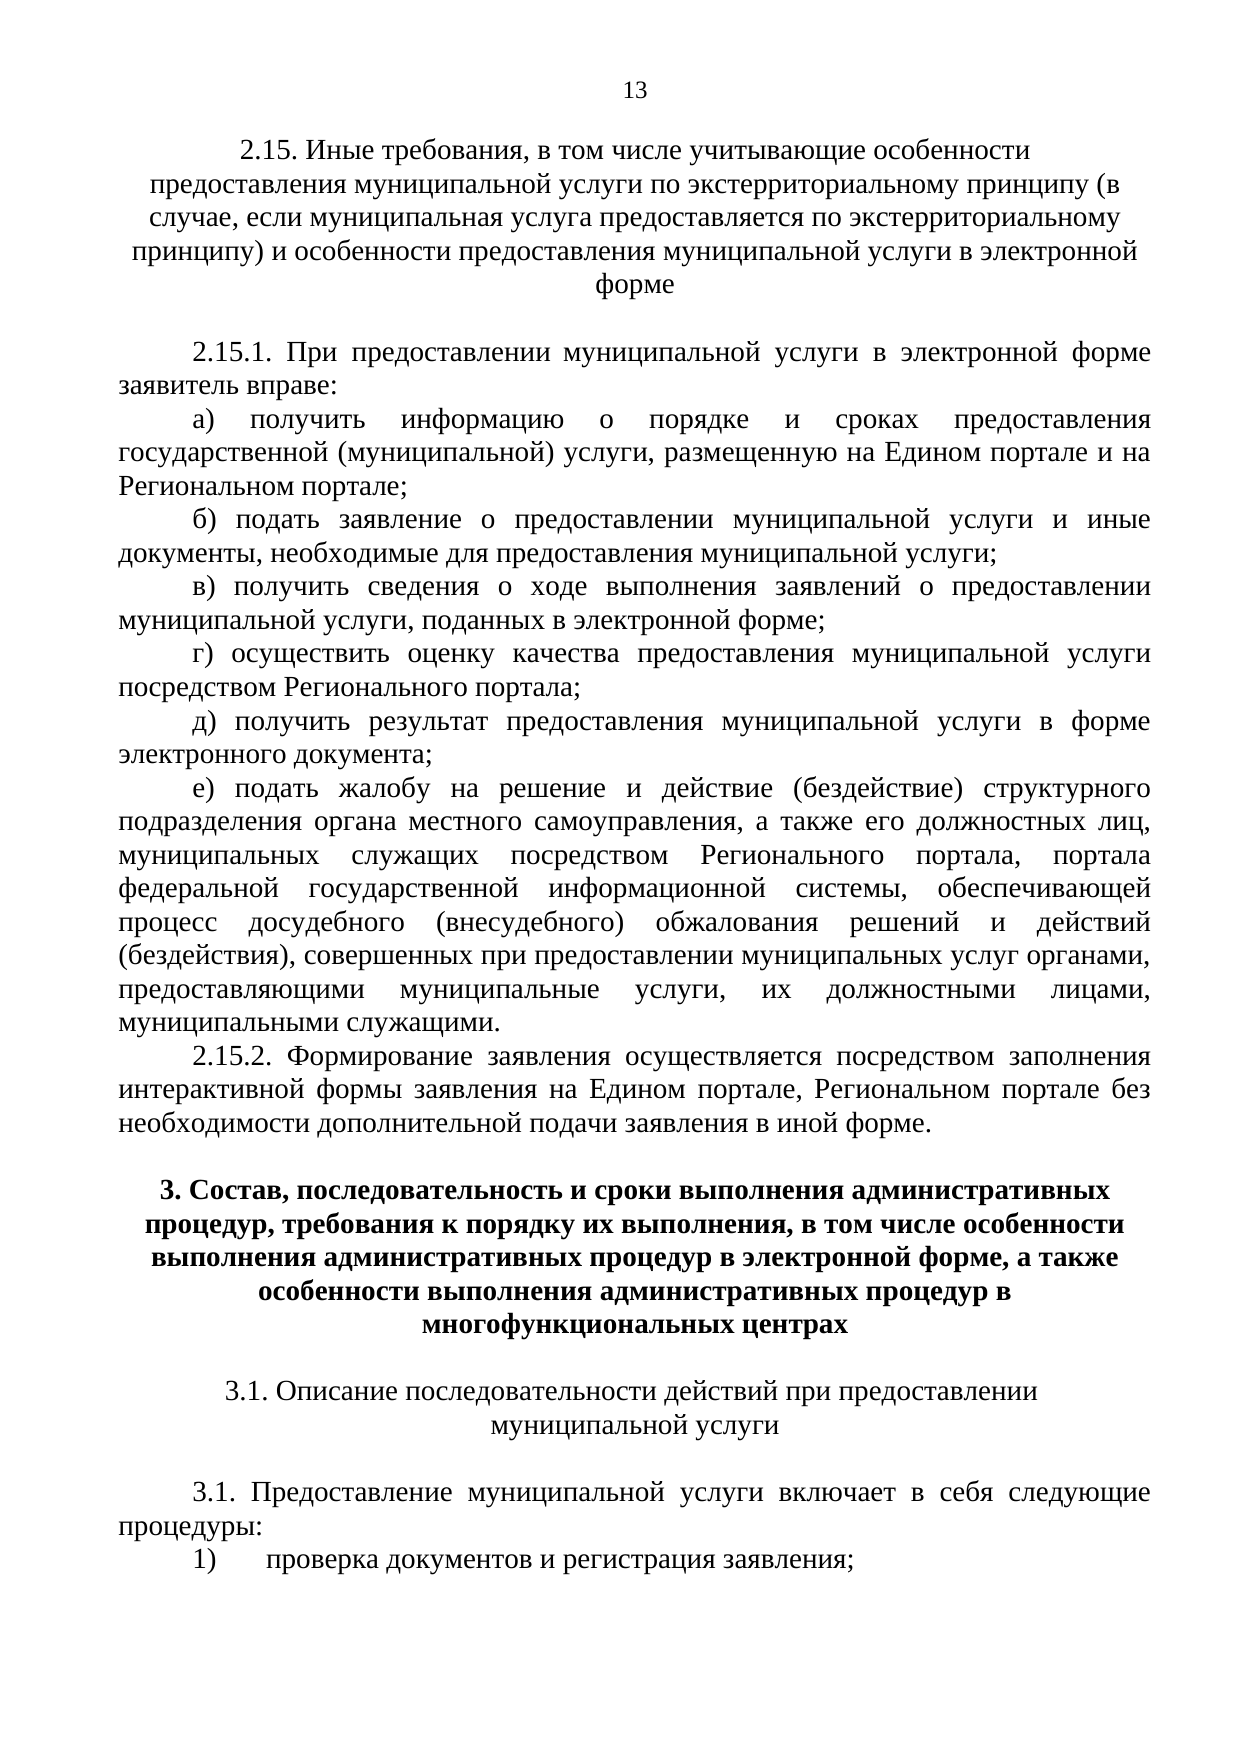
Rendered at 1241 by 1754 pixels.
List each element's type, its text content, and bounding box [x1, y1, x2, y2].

text д) получить результат предоставления муниципальной услуги в форме электронного документа; [118, 703, 1152, 770]
text 2.15.2. Формирование заявления осуществляется посредством заполнения интерактивной формы заявления на Едином портале, Региональном портале без необходимости дополнительной подачи заявления в иной форме. [118, 1038, 1152, 1139]
text 2.15.1. При предоставлении муниципальной услуги в электронной форме заявитель вправе: [118, 334, 1152, 401]
text е) подать жалобу на решение и действие (бездействие) структурного подразделения органа местного самоуправления, а также его должностных лиц, муниципальных служащих посредством Регионального портала, портала федеральной государственной информационной системы, обеспечивающей процесс досудебного (внесудебного) обжалования решений и действий (бездействия), совершенных при предоставлении муниципальных услуг органами, предоставляющими муниципальные услуги, их должностными лицами, муниципальными служащими. [118, 770, 1152, 1038]
text в) получить сведения о ходе выполнения заявлений о предоставлении муниципальной услуги, поданных в электронной форме; [118, 568, 1152, 636]
text 3.1. Предоставление муниципальной услуги включает в себя следующие процедуры: [118, 1474, 1152, 1541]
text 3.1. Описание последовательности действий при предоставлении муниципальной услуги [118, 1373, 1152, 1441]
text г) осуществить оценку качества предоставления муниципальной услуги посредством Регионального портала; [118, 636, 1152, 703]
text 1) проверка документов и регистрация заявления; [118, 1541, 1152, 1575]
text 2.15. Иные требования, в том числе учитывающие особенности [118, 132, 1152, 166]
text а) получить информацию о порядке и сроках предоставления государственной (муниципальной) услуги, размещенную на Едином портале и на Региональном портале; [118, 401, 1152, 501]
text предоставления муниципальной услуги по экстерриториальному принципу (в случае, если муниципальная услуга предоставляется по экстерриториальному принципу) и особенности предоставления муниципальной услуги в электронной форме [118, 166, 1152, 300]
text б) подать заявление о предоставлении муниципальной услуги и иные документы, необходимые для предоставления муниципальной услуги; [118, 501, 1152, 568]
text 3. Состав, последовательность и сроки выполнения административных процедур, требования к порядку их выполнения, в том числе особенности выполнения административных процедур в электронной форме, а также особенности выполнения административных процедур в многофункциональных центрах [118, 1172, 1152, 1340]
